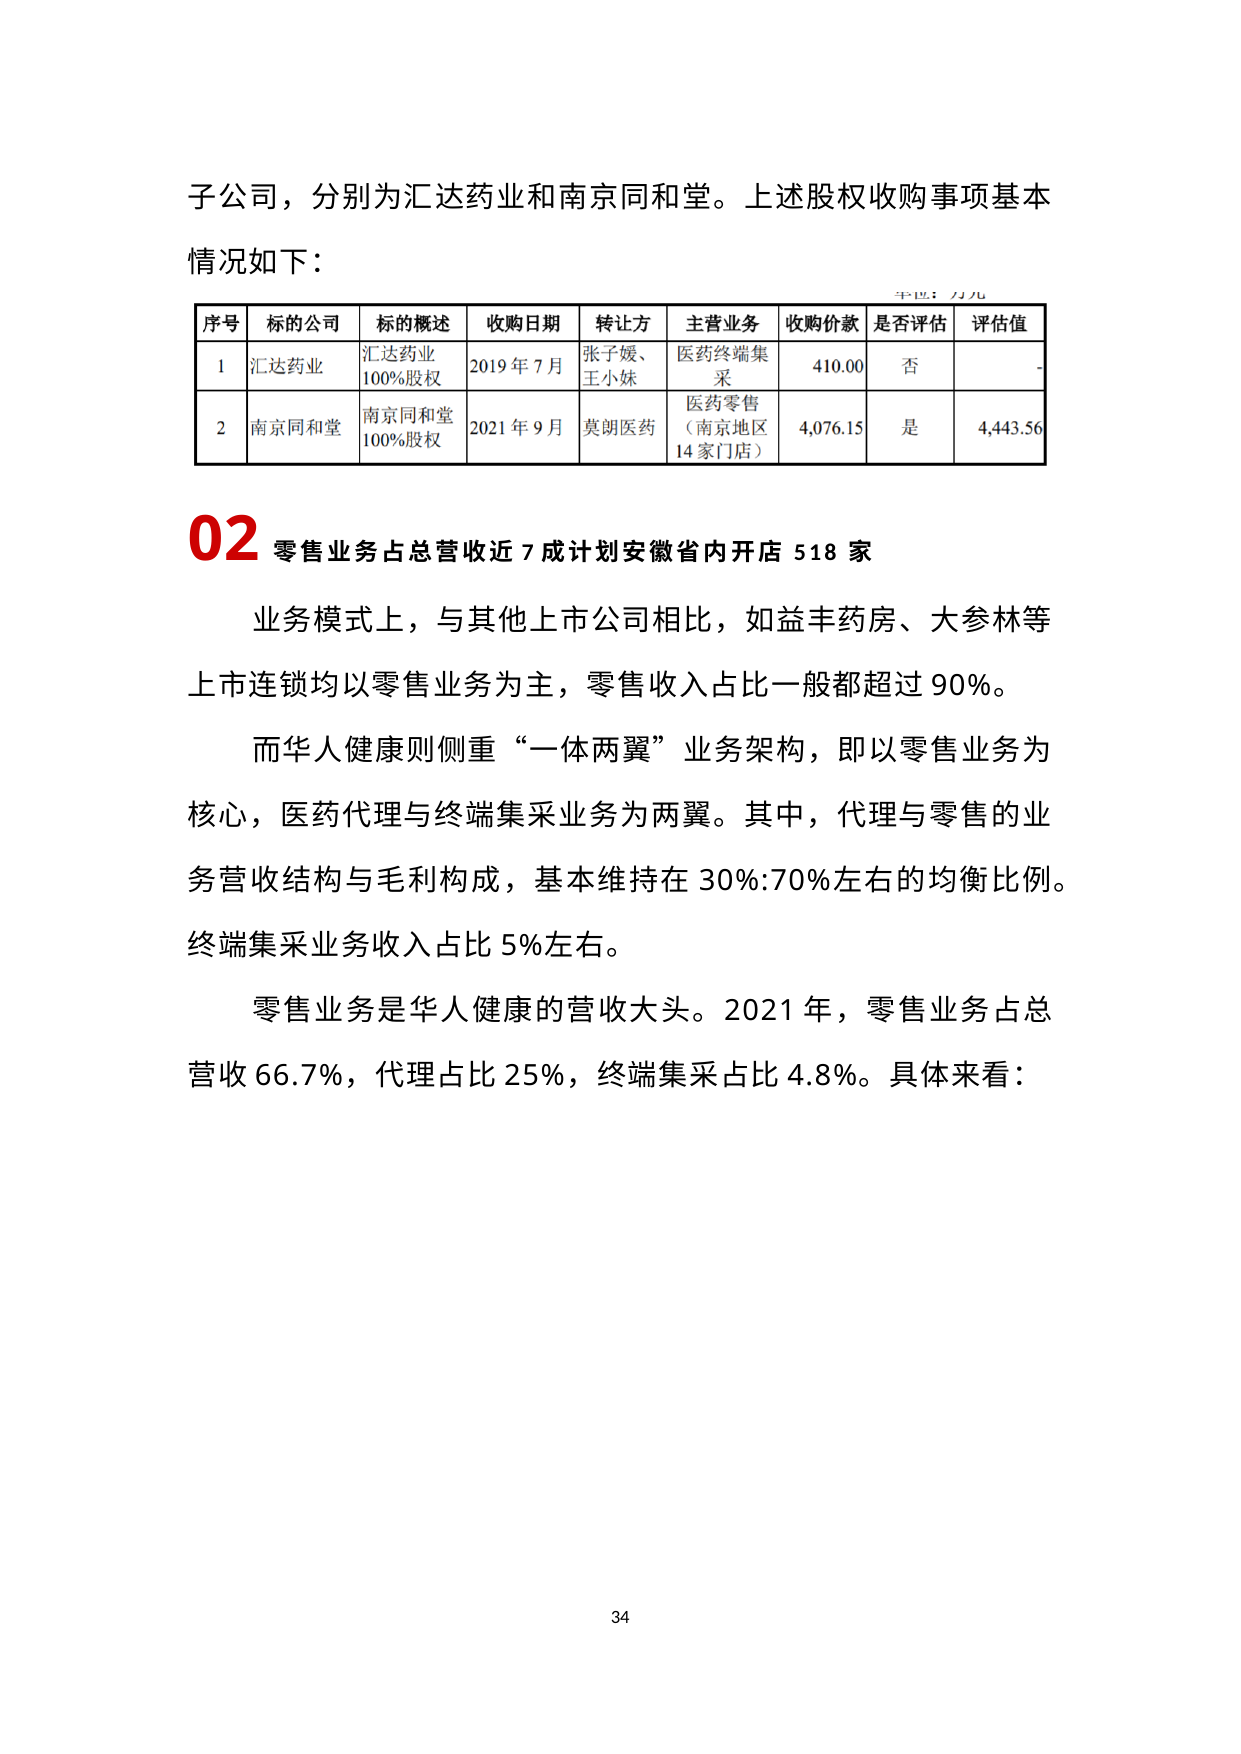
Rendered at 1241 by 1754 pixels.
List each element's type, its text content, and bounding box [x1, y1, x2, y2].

text 零售业务是华人健康的营收大头。2021年，零售业务占总营收66.7%，代理占比25%，终端集采占比4.8%。具体来看： [187, 975, 1053, 1105]
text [187, 162, 1053, 292]
text 而华人健康则侧重“一体两翼”业务架构，即以零售业务为核心，医药代理与终端集采业务为两翼。其中，代理与零售的业务营收结构与毛利构成，基本维持在30%:70%左右的均衡比例。终端集采业务收入占比5%左右。 [187, 715, 1053, 975]
picture [187, 292, 1053, 472]
text 02零售业务占总营收近7成计划安徽省内开店 518 家 [187, 487, 1053, 585]
text 业务模式上，与其他上市公司相比，如益丰药房、大参林等上市连锁均以零售业务为主，零售收入占比一般都超过90%。 [187, 585, 1053, 715]
